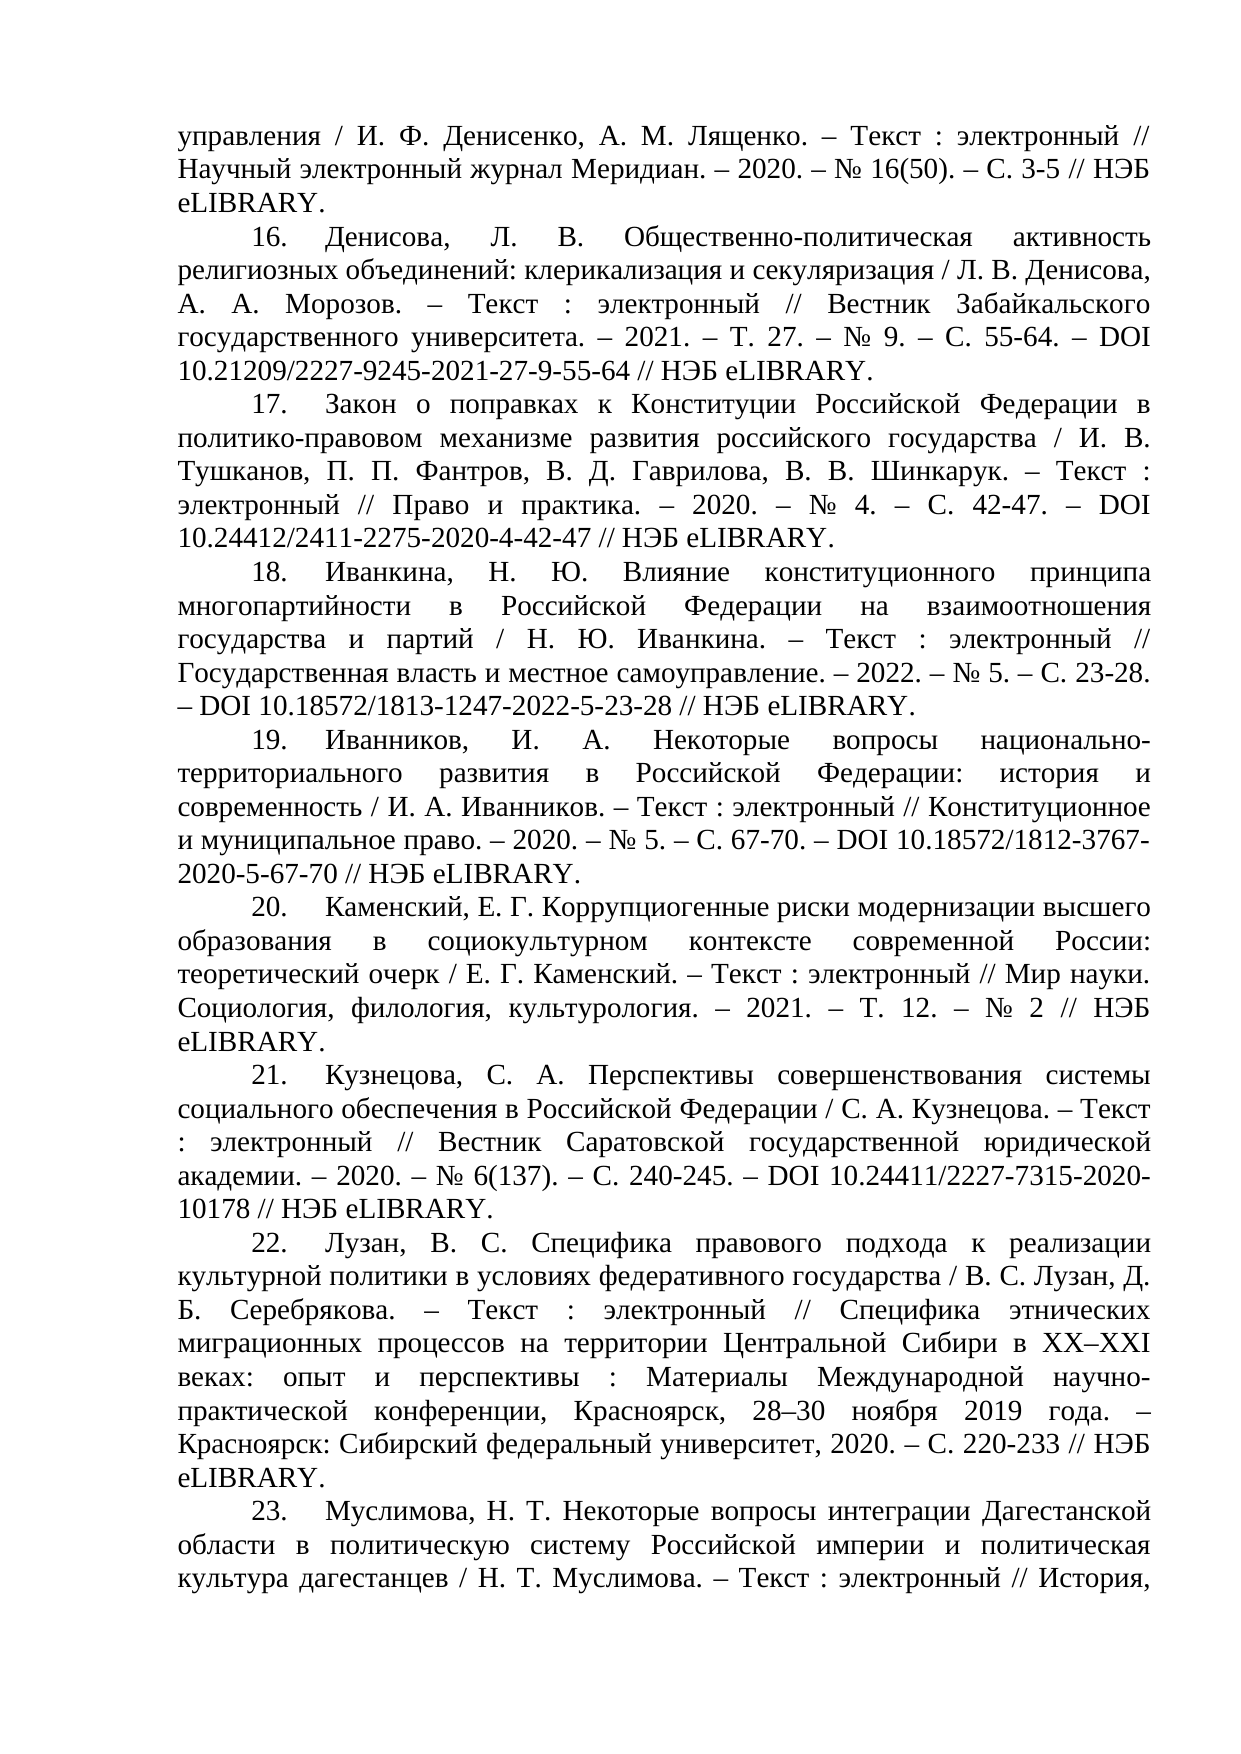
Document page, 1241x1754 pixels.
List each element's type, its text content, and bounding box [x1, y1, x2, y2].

list Иванников, И. А. Некоторые вопросы национально-территориального развития в Российской Федерации: история и современность / И. А. Иванников. – Текст : электронный // Конституционное и муниципальное право. – 2020. – № 5. – С. 67-70. – DOI 10.18572/1812-3767-2020-5-67-70 // НЭБ eLIBRARY. [177, 722, 1152, 889]
list Лузан, В. С. Специфика правового подхода к реализации культурной политики в условиях федеративного государства / В. С. Лузан, Д. Б. Серебрякова. – Текст : электронный // Специфика этнических миграционных процессов на территории Центральной Сибири в XX–XXI веках: опыт и перспективы : Материалы Международной научно-практической конференции, Красноярск, 28–30 ноября 2019 года. – Красноярск: Сибирский федеральный университет, 2020. – С. 220-233 // НЭБ eLIBRARY. [177, 1225, 1152, 1493]
list Денисова, Л. В. Общественно-политическая активность религиозных объединений: клерикализация и секуляризация / Л. В. Денисова, А. А. Морозов. – Текст : электронный // Вестник Забайкальского государственного университета. – 2021. – Т. 27. – № 9. – С. 55-64. – DOI 10.21209/2227-9245-2021-27-9-55-64 // НЭБ eLIBRARY. [177, 219, 1152, 386]
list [177, 118, 1152, 219]
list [177, 1493, 1152, 1594]
list Закон о поправках к Конституции Российской Федерации в политико-правовом механизме развития российского государства / И. В. Тушканов, П. П. Фантров, В. Д. Гаврилова, В. В. Шинкарук. – Текст : электронный // Право и практика. – 2020. – № 4. – С. 42-47. – DOI 10.24412/2411-2275-2020-4-42-47 // НЭБ eLIBRARY. [177, 386, 1152, 554]
list Кузнецова, С. А. Перспективы совершенствования системы социального обеспечения в Российской Федерации / С. А. Кузнецова. – Текст : электронный // Вестник Саратовской государственной юридической академии. – 2020. – № 6(137). – С. 240-245. – DOI 10.24411/2227-7315-2020-10178 // НЭБ eLIBRARY. [177, 1057, 1152, 1225]
list Иванкина, Н. Ю. Влияние конституционного принципа многопартийности в Российской Федерации на взаимоотношения государства и партий / Н. Ю. Иванкина. – Текст : электронный // Государственная власть и местное самоуправление. – 2022. – № 5. – С. 23-28. – DOI 10.18572/1813-1247-2022-5-23-28 // НЭБ eLIBRARY. [177, 554, 1152, 722]
list Каменский, Е. Г. Коррупциогенные риски модернизации высшего образования в социокультурном контексте современной России: теоретический очерк / Е. Г. Каменский. – Текст : электронный // Мир науки. Социология, филология, культурология. – 2021. – Т. 12. – № 2 // НЭБ eLIBRARY. [177, 889, 1152, 1057]
